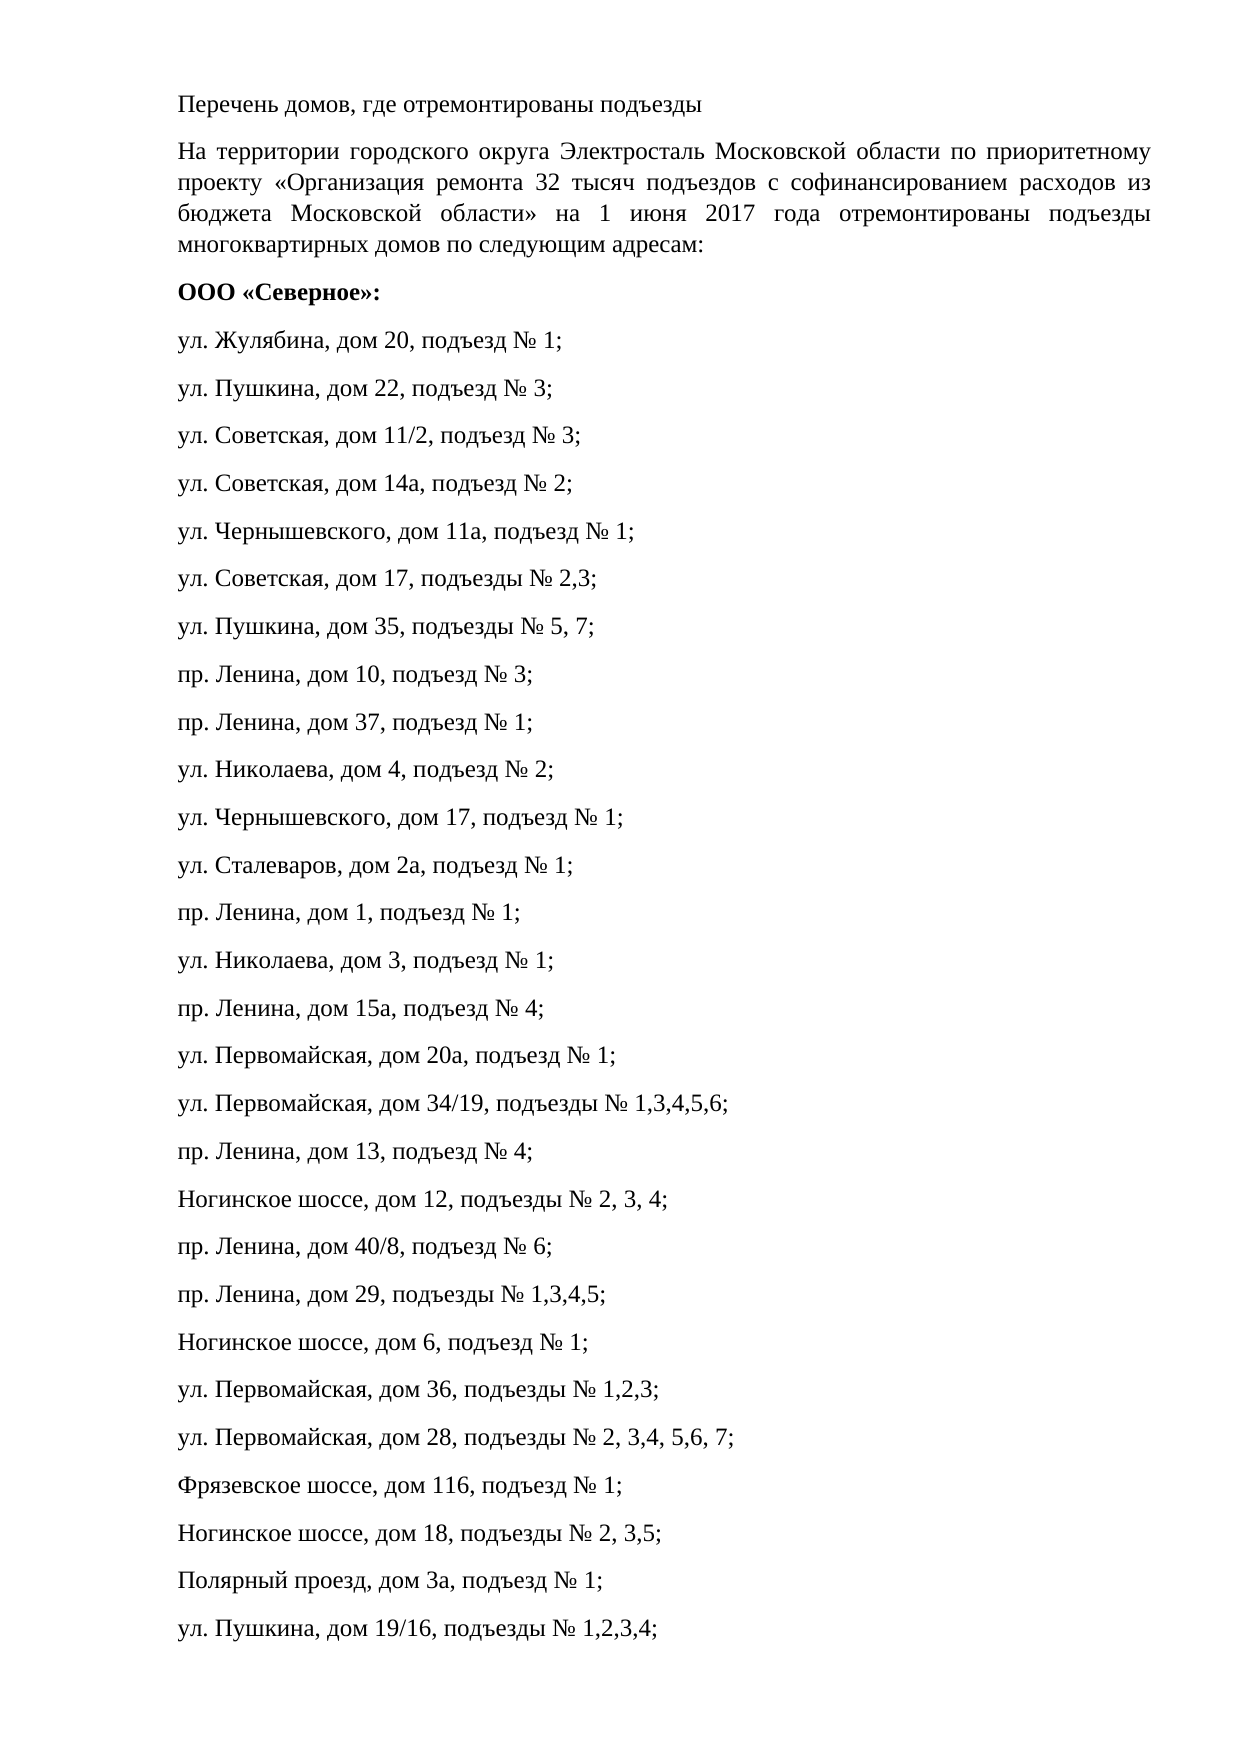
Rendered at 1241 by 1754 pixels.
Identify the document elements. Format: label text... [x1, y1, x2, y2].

text ул. Пушкина, дом 22, подъезд № 3; [177, 373, 1152, 401]
text ул. Сталеваров, дом 2а, подъезд № 1; [177, 850, 1152, 878]
text ул. Первомайская, дом 34/19, подъезды № 1,3,4,5,6; [177, 1088, 1152, 1117]
text пр. Ленина, дом 10, подъезд № 3; [177, 659, 1152, 688]
text пр. Ленина, дом 40/8, подъезд № 6; [177, 1231, 1152, 1260]
text ул. Чернышевского, дом 17, подъезд № 1; [177, 802, 1152, 831]
text ул. Николаева, дом 4, подъезд № 2; [177, 754, 1152, 783]
text Ногинское шоссе, дом 12, подъезды № 2, 3, 4; [177, 1184, 1152, 1212]
text пр. Ленина, дом 1, подъезд № 1; [177, 897, 1152, 926]
text ул. Первомайская, дом 28, подъезды № 2, 3,4, 5,6, 7; [177, 1422, 1152, 1451]
text ул. Пушкина, дом 35, подъезды № 5, 7; [177, 611, 1152, 640]
text ул. Первомайская, дом 20а, подъезд № 1; [177, 1041, 1152, 1069]
text На территории городского округа Электросталь Московской области по приоритетному проекту «Организация ремонта 32 тысяч подъездов с софинансированием расходов из бюджета Московской области» на 1 июня 2017 года отремонтированы подъезды многоквартирных домов по следующим адресам: [177, 136, 1152, 258]
text пр. Ленина, дом 15а, подъезд № 4; [177, 993, 1152, 1022]
text ул. Николаева, дом 3, подъезд № 1; [177, 945, 1152, 974]
text пр. Ленина, дом 13, подъезд № 4; [177, 1136, 1152, 1165]
text ул. Жулябина, дом 20, подъезд № 1; [177, 325, 1152, 354]
text пр. Ленина, дом 37, подъезд № 1; [177, 707, 1152, 735]
text ул. Пушкина, дом 19/16, подъезды № 1,2,3,4; [177, 1613, 1152, 1642]
text ул. Советская, дом 17, подъезды № 2,3; [177, 563, 1152, 592]
text ООО «Северное»: [177, 277, 1152, 306]
text Перечень домов, где отремонтированы подъезды [177, 89, 1152, 117]
text пр. Ленина, дом 29, подъезды № 1,3,4,5; [177, 1279, 1152, 1308]
text ул. Чернышевского, дом 11а, подъезд № 1; [177, 516, 1152, 544]
text Ногинское шоссе, дом 6, подъезд № 1; [177, 1327, 1152, 1356]
text Ногинское шоссе, дом 18, подъезды № 2, 3,5; [177, 1518, 1152, 1546]
text ул. Советская, дом 14а, подъезд № 2; [177, 468, 1152, 497]
text ул. Первомайская, дом 36, подъезды № 1,2,3; [177, 1374, 1152, 1403]
text Полярный проезд, дом 3а, подъезд № 1; [177, 1565, 1152, 1594]
text ул. Советская, дом 11/2, подъезд № 3; [177, 420, 1152, 449]
text Фрязевское шоссе, дом 116, подъезд № 1; [177, 1470, 1152, 1499]
